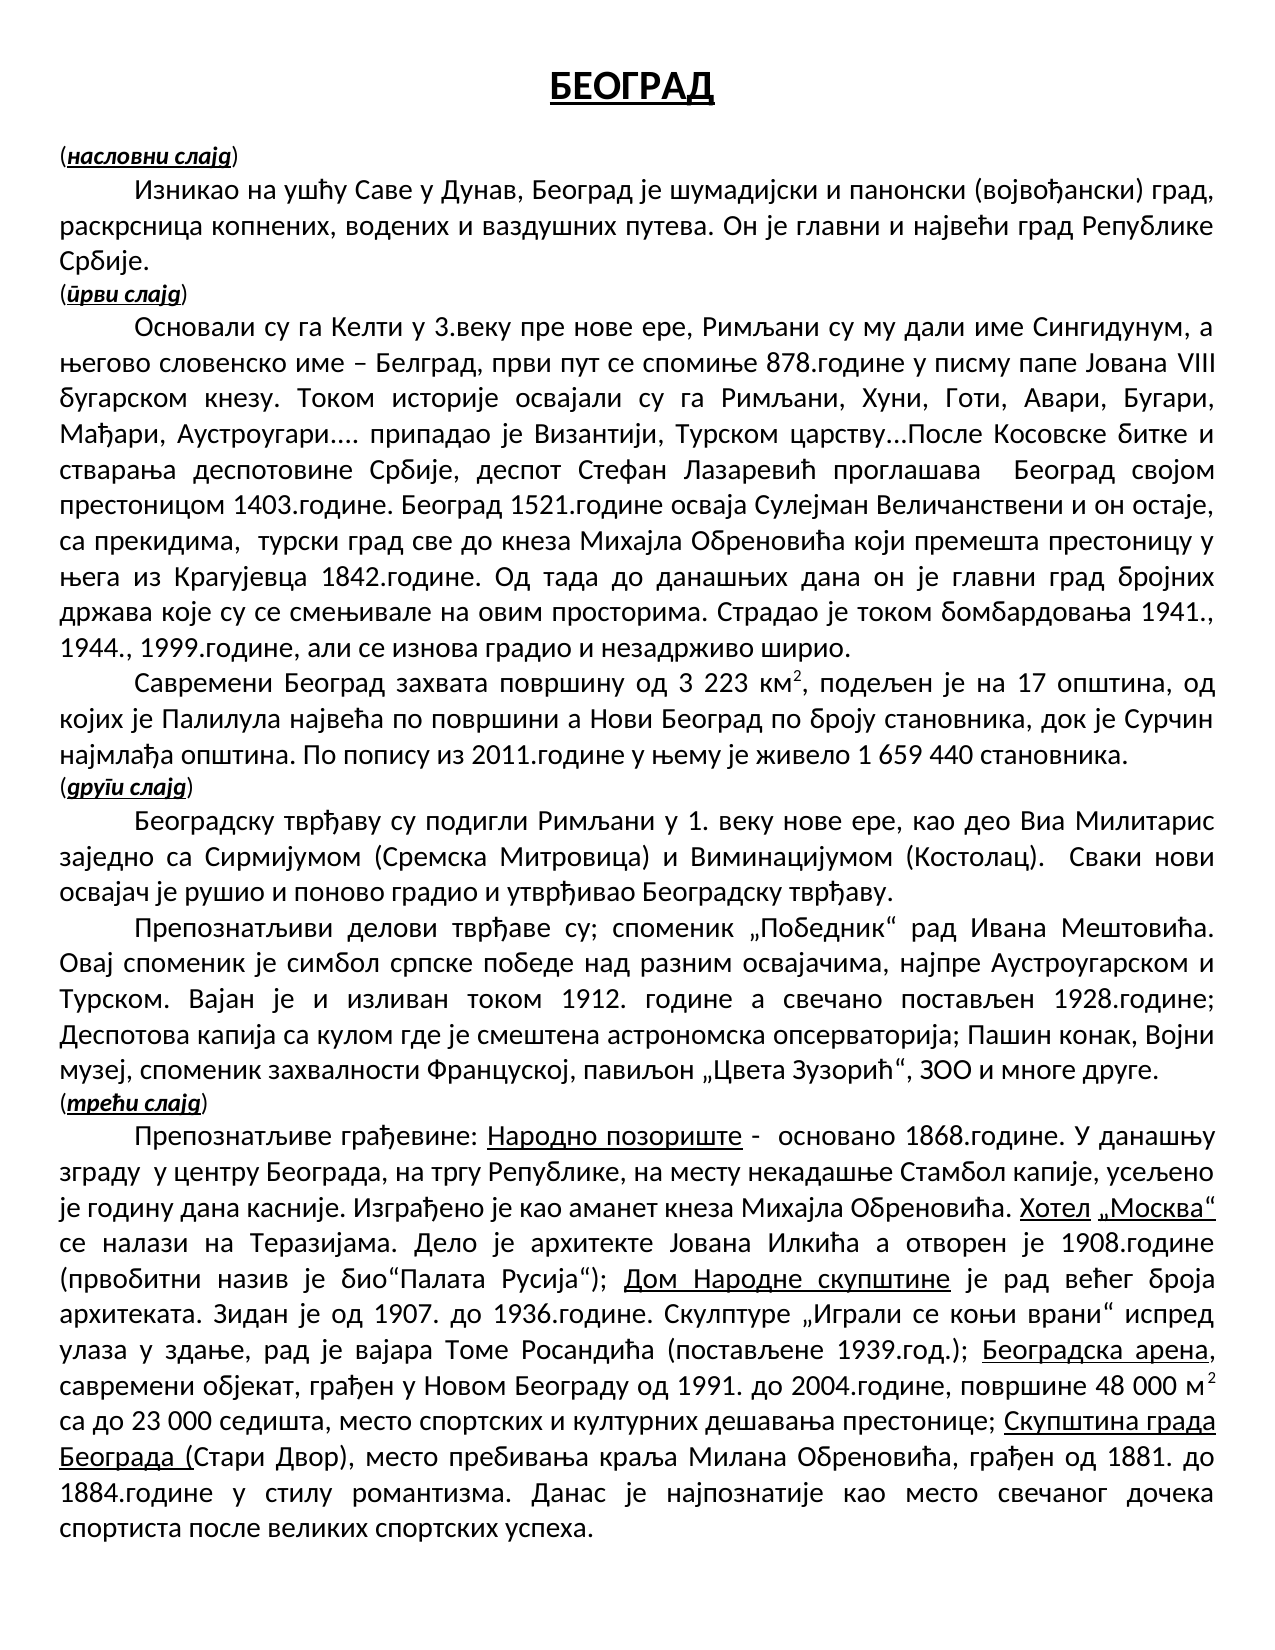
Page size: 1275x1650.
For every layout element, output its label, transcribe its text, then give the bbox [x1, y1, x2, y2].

text (први слајд) [59, 278, 1216, 308]
text (трећи слајд) [59, 1087, 1216, 1117]
text Изникао на ушћу Саве у Дунав, Београд је шумадијски и панонски (војвођански) град, раскрсница копнених, водених и ваздушних путева. Он је главни и највећи град Републике Србије. [59, 171, 1216, 278]
text Препознатљиви делови тврђаве су; споменик „Победник“ рад Ивана Мештовића. Овај споменик је симбол српске победе над разним освајачима, најпре Аустроугарском и Турском. Вајан је и изливан током 1912. године а свечано постављен 1928.године; Деспотова капија са кулом где је смештена астрономска опсерваторија; Пашин конак, Војни музеј, споменик захвалности Француској, павиљон „Цвета Зузорић“, ЗОО и многе друге. [59, 909, 1216, 1087]
text (други слајд) [59, 771, 1216, 802]
text Препознатљиве грађевине: Народно позориште - основано 1868.године. У данашњу зграду у центру Београда, на тргу Републике, на месту некадашње Стамбол капије, усељено је годину дана касније. Изграђено је као аманет кнеза Михајла Обреновића. Хотел „Москва“ се налази на Теразијама. Дело је архитекте Јована Илкића а отворен је 1908.године (првобитни назив је био“Палата Русија“); Дом Народне скупштине је рад већег броја архитеката. Зидан је од 1907. до 1936.године. Скулптуре „Играли се коњи врани“ испред улаза у здање, рад је вајара Томе Росандића (постављене 1939.год.); Београдска арена, савремени објекат, грађен у Новом Београду од 1991. до 2004.године, површине 48 000 м2 са до 23 000 седишта, место спортских и културних дешавања престонице; Скупштина града Београда (Стари Двор), место пребивања краља Милана Обреновића, грађен од 1881. до 1884.године у стилу романтизма. Данас је најпознатије као место свечаног дочека спортиста после великих спортских успеха. [59, 1117, 1216, 1545]
text (насловни слајд) [59, 140, 1216, 171]
text БЕОГРАД [59, 59, 1216, 110]
text Основали су га Келти у 3.веку пре нове ере, Римљани су му дали име Сингидунум, а његово словенско име – Белград, први пут се спомиње 878.године у писму папе Јована VIII бугарском кнезу. Током историје освајали су га Римљани, Хуни, Готи, Авари, Бугари, Мађари, Аустроугари.... припадао је Византији, Турском царству...После Косовске битке и стварања деспотовине Србије, деспот Стефан Лазаревић проглашава Београд својом престоницом 1403.године. Београд 1521.године осваја Сулејман Величанствени и он остаје, са прекидима, турски град све до кнеза Михајла Обреновића који премешта престоницу у њега из Крагујевца 1842.године. Од тада до данашњих дана он је главни град бројних држава које су се смењивале на овим просторима. Страдао је током бомбардовања 1941., 1944., 1999.године, али се изнова градио и незадрживо ширио. [59, 308, 1216, 664]
text Савремени Београд захвата површину од 3 223 км2, подељен је на 17 општина, од којих је Палилула највећа по површини а Нови Београд по броју становника, док је Сурчин најмлађа општина. По попису из 2011.године у њему је живело 1 659 440 становника. [59, 664, 1216, 771]
text Београдску тврђаву су подигли Римљани у 1. веку нове ере, као део Виа Милитарис заједно са Сирмијумом (Сремска Митровица) и Виминацијумом (Костолац). Сваки нови освајач је рушио и поново градио и утврђивао Београдску тврђаву. [59, 802, 1216, 909]
